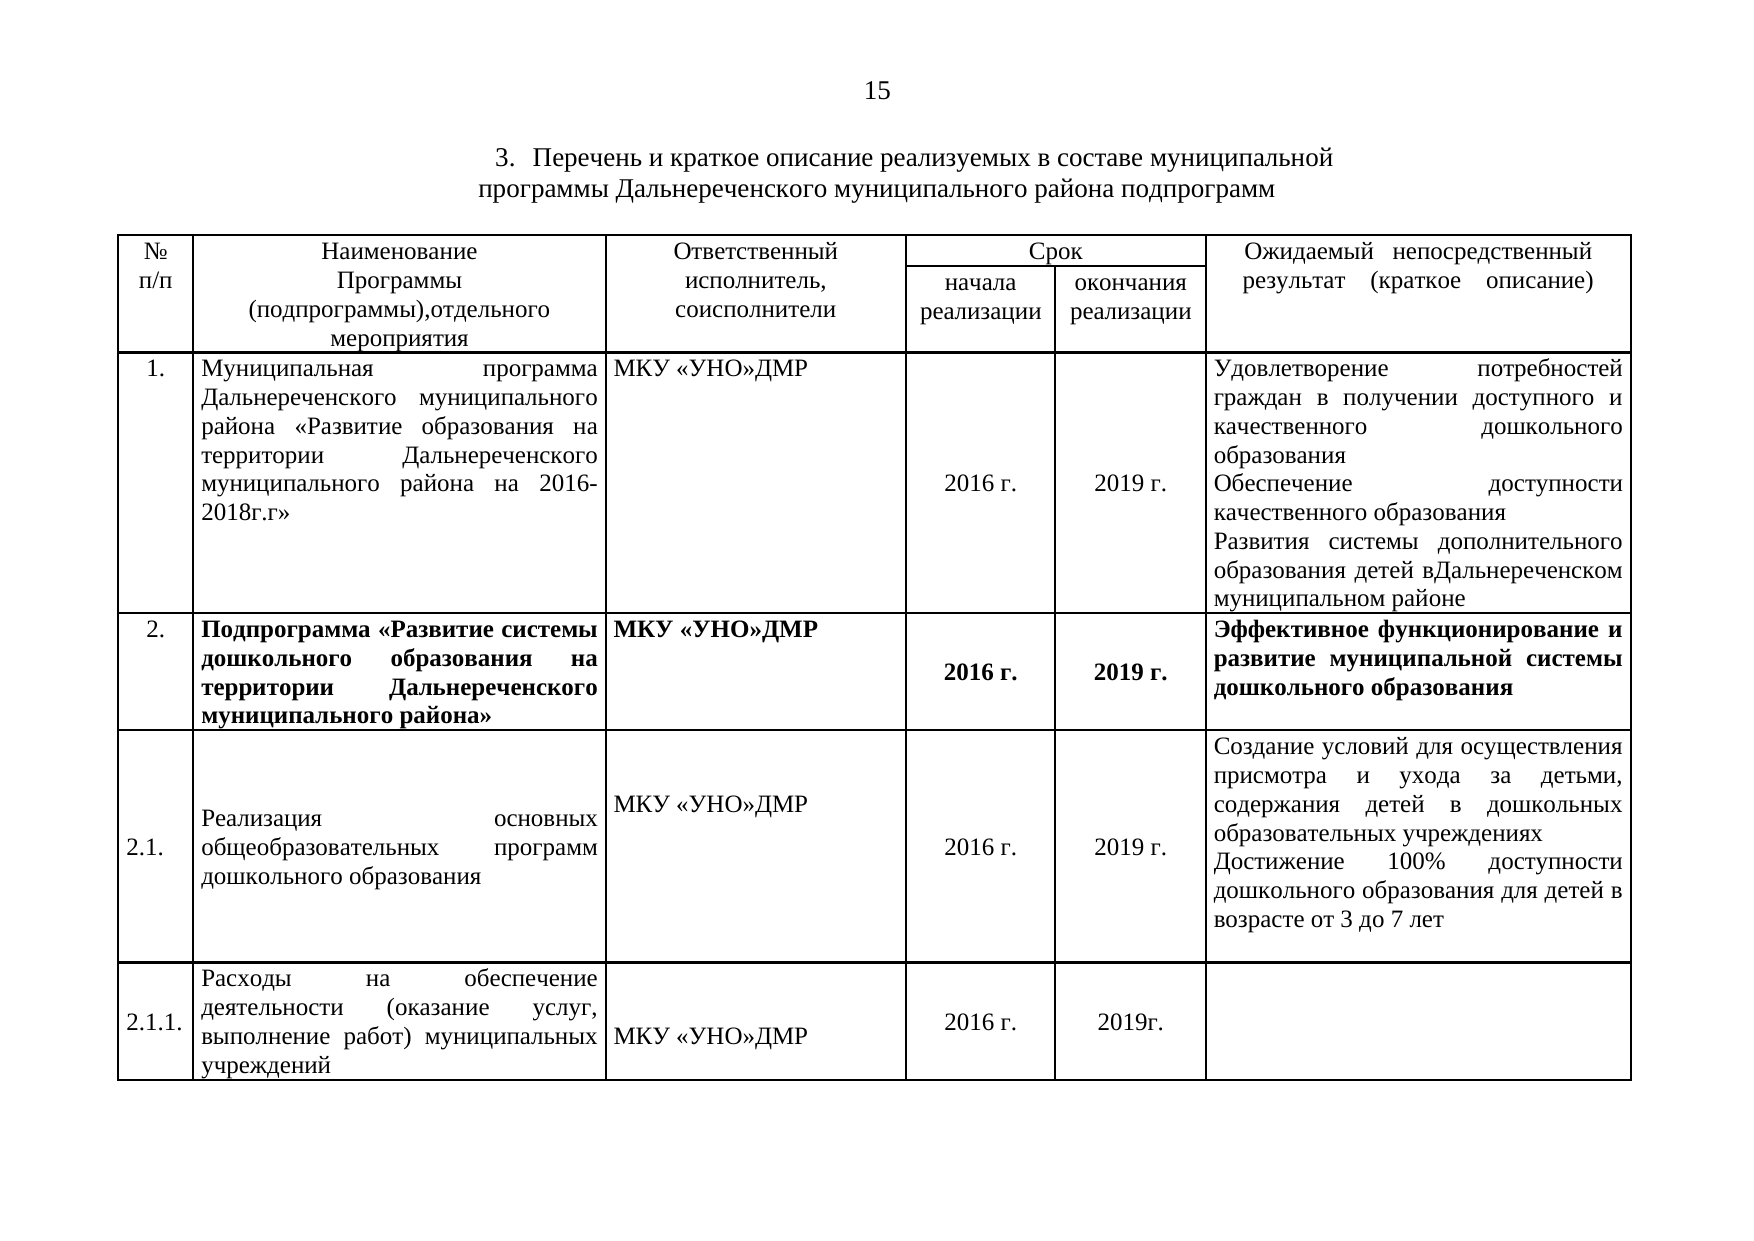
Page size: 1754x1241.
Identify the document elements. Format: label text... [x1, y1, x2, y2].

table_cell МКУ «УНО»ДМР [607, 731, 905, 961]
table_cell [1207, 964, 1630, 1078]
table_cell Подпрограмма «Развитие системы дошкольного образования на территории Дальнереченского муниципального района» [194, 614, 605, 729]
table_cell 2016 г. [907, 731, 1054, 961]
table_cell Расходы на обеспечение деятельности (оказание услуг, выполнение работ) муниципальных учреждений [194, 964, 605, 1078]
table_cell 2019 г. [1056, 731, 1205, 961]
table_cell 1. [119, 354, 192, 612]
table_cell МКУ «УНО»ДМР [607, 614, 905, 729]
table_cell Создание условий для осуществления присмотра и ухода за детьми, содержания детей в дошкольных образовательных учреждениях Достижение 100% доступности дошкольного образования для детей в возрасте от 3 до 7 лет [1207, 731, 1630, 961]
table_cell 2016 г. [907, 354, 1054, 612]
list Перечень и краткое описание реализуемых в составе муниципальной [193, 141, 1636, 172]
table_cell начала реализации [907, 267, 1054, 351]
table_cell Реализация основных общеобразовательных программ дошкольного образования [194, 731, 605, 961]
table_cell окончания реализации [1056, 267, 1205, 351]
table_header Срок [907, 236, 1205, 265]
table_cell 2019 г. [1056, 614, 1205, 729]
table_cell 2. [119, 614, 192, 729]
table_cell 2019г. [1056, 964, 1205, 1078]
table_cell 2016 г. [907, 614, 1054, 729]
table_header Наименование Программы (подпрограммы),отдельного мероприятия [194, 236, 605, 351]
table_cell 2016 г. [907, 964, 1054, 1078]
table_cell Удовлетворение потребностей граждан в получении доступного и качественного дошкольного образования Обеспечение доступности качественного образования Развития системы дополнительного образования детей вДальнереченском муниципальном районе [1207, 354, 1630, 612]
table_header Ожидаемый непосредственный результат (краткое описание) [1207, 236, 1630, 351]
table_cell 2.1. [119, 731, 192, 961]
table_cell 2.1.1. [119, 964, 192, 1078]
table_cell МКУ «УНО»ДМР [607, 354, 905, 612]
table_cell Муниципальная программа Дальнереченского муниципального района «Развитие образования на территории Дальнереченского муниципального района на 2016-2018г.г» [194, 354, 605, 612]
table_cell Эффективное функционирование и развитие муниципальной системы дошкольного образования [1207, 614, 1630, 729]
table_header Ответственный исполнитель, соисполнители [607, 236, 905, 351]
table_header № п/п [119, 236, 192, 351]
text программы Дальнереченского муниципального района подпрограмм [118, 172, 1636, 203]
table_cell МКУ «УНО»ДМР [607, 964, 905, 1078]
table_cell 2019 г. [1056, 354, 1205, 612]
